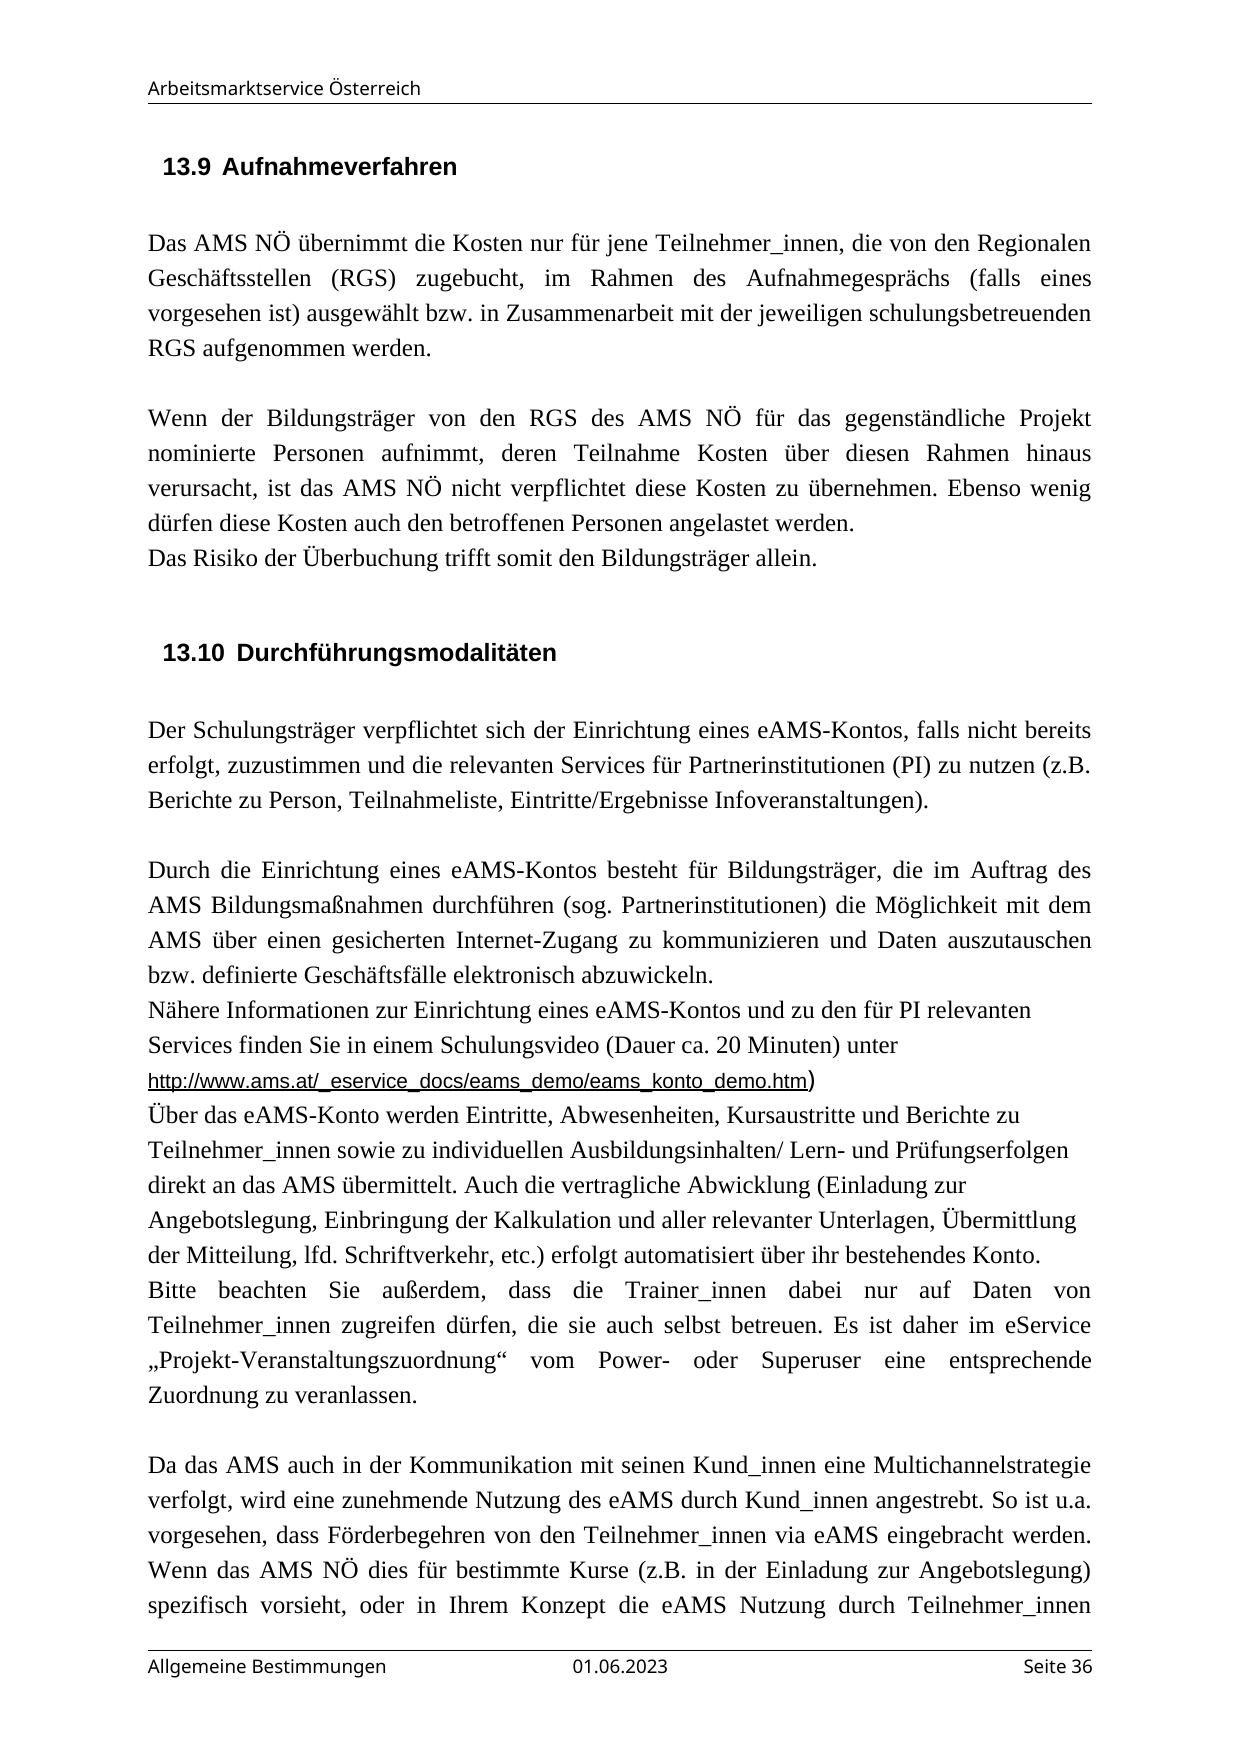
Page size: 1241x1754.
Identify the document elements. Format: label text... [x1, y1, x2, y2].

text Bitte beachten Sie außerdem, dass die Trainer_innen dabei nur auf Daten von Teilnehmer_innen zugreifen dürfen, die sie auch selbst betreuen. Es ist daher im eService „Projekt-Veranstaltungszuordnung“ vom Power- oder Superuser eine entsprechende Zuordnung zu veranlassen. [148, 1270, 1092, 1410]
text Nähere Informationen zur Einrichtung eines eAMS-Kontos und zu den für PI relevanten Services finden Sie in einem Schulungsvideo (Dauer ca. 20 Minuten) unter http://www.ams.at/_eservice_docs/eams_demo/eams_konto_demo.htm) Über das eAMS-Konto werden Eintritte, Abwesenheiten, Kursaustritte und Berichte zu Teilnehmer_innen sowie zu individuellen Ausbildungsinhalten/ Lern- und Prüfungserfolgen direkt an das AMS übermittelt. Auch die vertragliche Abwicklung (Einladung zur Angebotslegung, Einbringung der Kalkulation und aller relevanter Unterlagen, Übermittlung der Mitteilung, lfd. Schriftverkehr, etc.) erfolgt automatisiert über ihr bestehendes Konto. [148, 990, 1092, 1270]
text Der Schulungsträger verpflichtet sich der Einrichtung eines eAMS-Kontos, falls nicht bereits erfolgt, zuzustimmen und die relevanten Services für Partnerinstitutionen (PI) zu nutzen (z.B. Berichte zu Person, Teilnahmeliste, Eintritte/Ergebnisse Infoveranstaltungen). [148, 710, 1092, 815]
text Das AMS NÖ übernimmt die Kosten nur für jene Teilnehmer_innen, die von den Regionalen Geschäftsstellen (RGS) zugebucht, im Rahmen des Aufnahmegesprächs (falls eines vorgesehen ist) ausgewählt bzw. in Zusammenarbeit mit der jeweiligen schulungsbetreuenden RGS aufgenommen werden. [148, 224, 1092, 364]
subtitle Durchführungsmodalitäten [162, 634, 1092, 669]
text Durch die Einrichtung eines eAMS-Kontos besteht für Bildungsträger, die im Auftrag des AMS Bildungsmaßnahmen durchführen (sog. Partnerinstitutionen) die Möglichkeit mit dem AMS über einen gesicherten Internet-Zugang zu kommunizieren und Daten auszutauschen bzw. definierte Geschäftsfälle elektronisch abzuwickeln. [148, 850, 1092, 990]
text Das Risiko der Überbuchung trifft somit den Bildungsträger allein. [148, 539, 1092, 574]
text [148, 1445, 1092, 1620]
text Wenn der Bildungsträger von den RGS des AMS NÖ für das gegenständliche Projekt nominierte Personen aufnimmt, deren Teilnahme Kosten über diesen Rahmen hinaus verursacht, ist das AMS NÖ nicht verpflichtet diese Kosten zu übernehmen. Ebenso wenig dürfen diese Kosten auch den betroffenen Personen angelastet werden. [148, 399, 1092, 539]
subtitle Aufnahmeverfahren [162, 148, 1092, 183]
